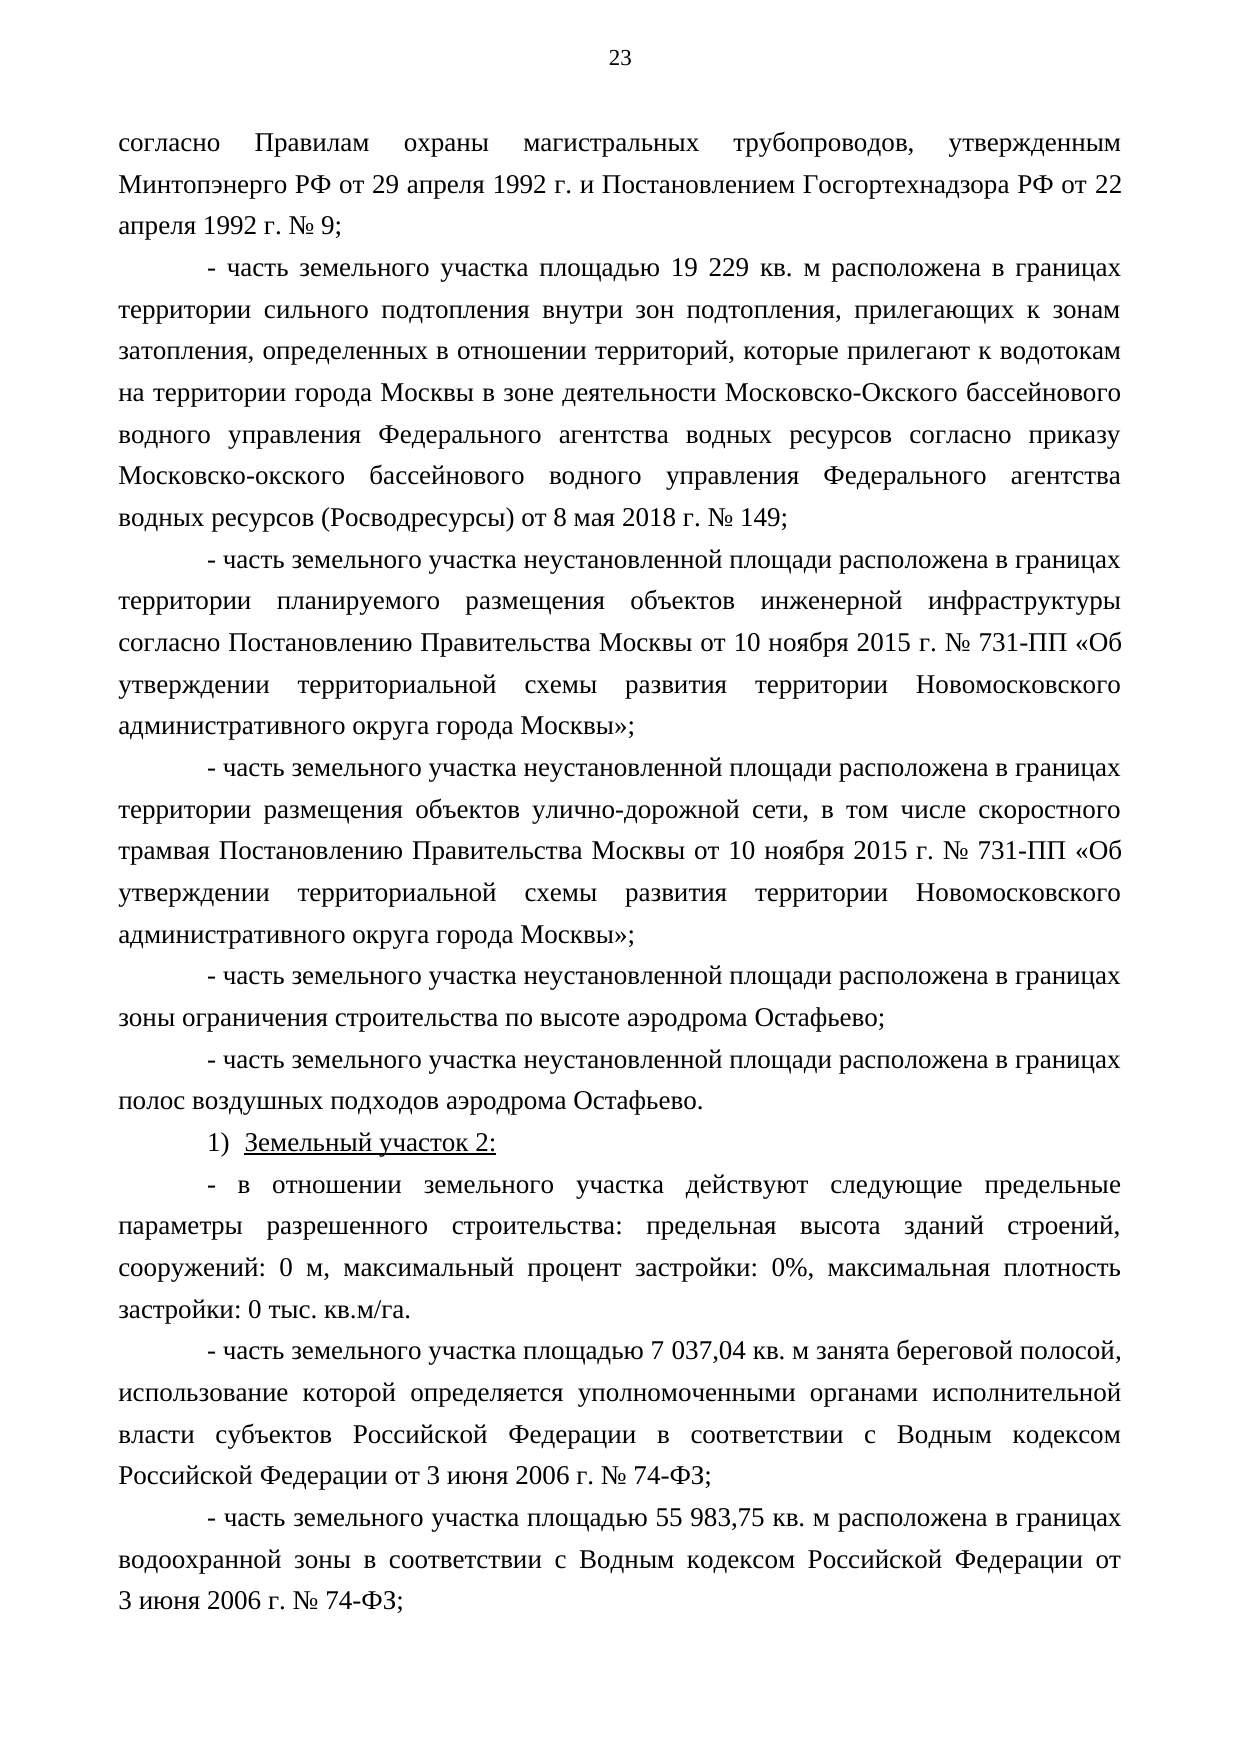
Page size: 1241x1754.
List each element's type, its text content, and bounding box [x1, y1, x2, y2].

text - часть земельного участка площадью 55 983,75 кв. м расположена в границах водоохранной зоны в соответствии с Водным кодексом Российской Федерации от 3 июня 2006 г. № 74-ФЗ; [118, 1493, 1122, 1618]
text - часть земельного участка неустановленной площади расположена в границах территории планируемого размещения объектов инженерной инфраструктуры согласно Постановлению Правительства Москвы от 10 ноября 2015 г. № 731-ПП «Об утверждении территориальной схемы развития территории Новомосковского административного округа города Москвы»; [118, 535, 1122, 743]
text - часть земельного участка площадью 7 037,04 кв. м занята береговой полосой, использование которой определяется уполномоченными органами исполнительной власти субъектов Российской Федерации в соответствии с Водным кодексом Российской Федерации от 3 июня 2006 г. № 74-ФЗ; [118, 1326, 1122, 1493]
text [118, 118, 1122, 243]
text - часть земельного участка неустановленной площади расположена в границах зоны ограничения строительства по высоте аэродрома Остафьево; [118, 951, 1122, 1035]
text - часть земельного участка неустановленной площади расположена в границах полос воздушных подходов аэродрома Остафьево. [118, 1035, 1122, 1118]
text - часть земельного участка площадью 19 229 кв. м расположена в границах территории сильного подтопления внутри зон подтопления, прилегающих к зонам затопления, определенных в отношении территорий, которые прилегают к водотокам на территории города Москвы в зоне деятельности Московско-Окского бассейнового водного управления Федерального агентства водных ресурсов согласно приказу Московско-окского бассейнового водного управления Федерального агентства водных ресурсов (Росводресурсы) от 8 мая 2018 г. № 149; [118, 243, 1122, 535]
list Земельный участок 2: [207, 1118, 1122, 1160]
text - часть земельного участка неустановленной площади расположена в границах территории размещения объектов улично-дорожной сети, в том числе скоростного трамвая Постановлению Правительства Москвы от 10 ноября 2015 г. № 731-ПП «Об утверждении территориальной схемы развития территории Новомосковского административного округа города Москвы»; [118, 743, 1122, 951]
text - в отношении земельного участка действуют следующие предельные параметры разрешенного строительства: предельная высота зданий строений, сооружений: 0 м, максимальный процент застройки: 0%, максимальная плотность застройки: 0 тыс. кв.м/га. [118, 1160, 1122, 1326]
